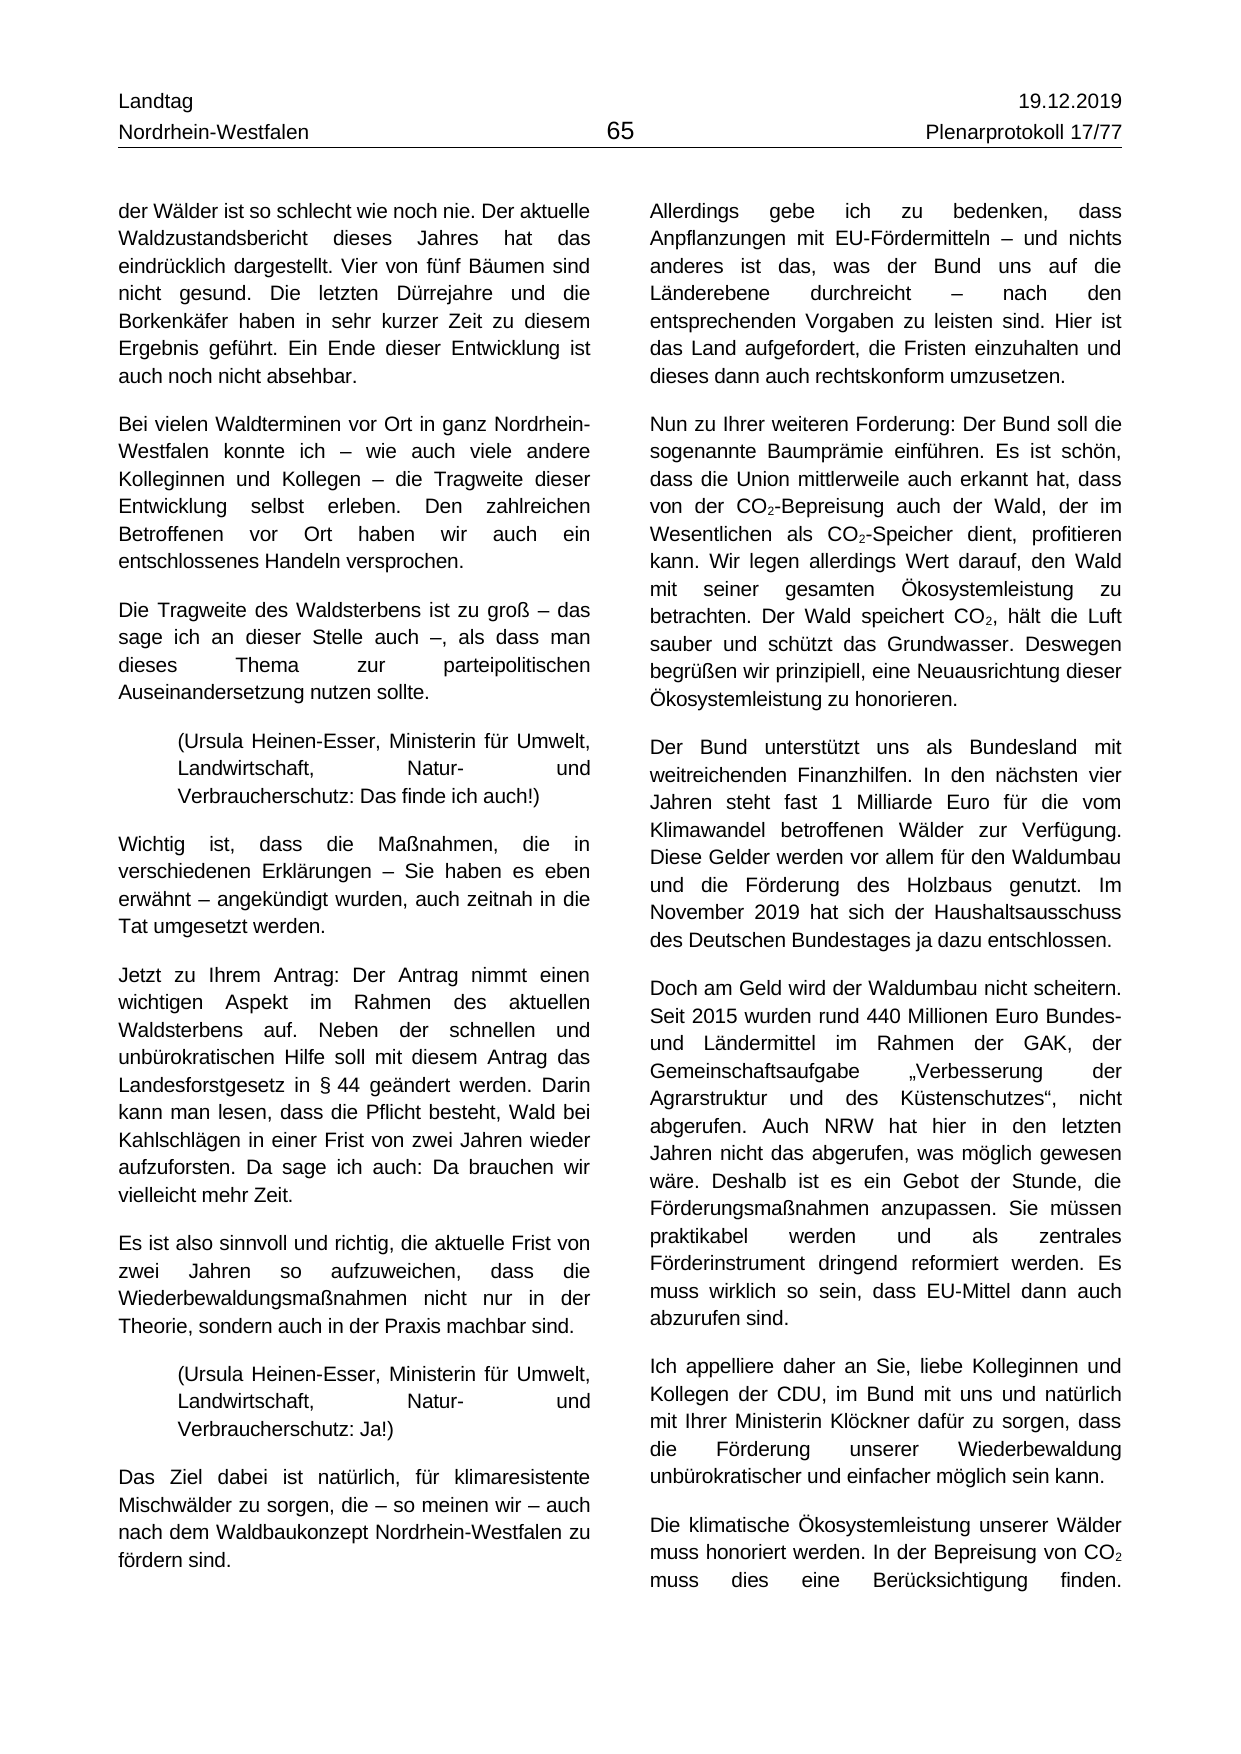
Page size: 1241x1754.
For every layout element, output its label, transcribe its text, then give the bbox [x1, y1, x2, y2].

text Das Ziel dabei ist natürlich, für klimaresistente Mischwälder zu sorgen, die – so meinen wir – auch nach dem Waldbaukonzept Nordrhein-Westfalen zu fördern sind. [118, 1465, 591, 1572]
text (Ursula Heinen-Esser, Ministerin für Umwelt, Landwirtschaft, Natur- und Verbraucherschutz: Das finde ich auch!) [177, 728, 591, 807]
text Ich appelliere daher an Sie, liebe Kolleginnen und Kollegen der CDU, im Bund mit uns und natürlich mit Ihrer Ministerin Klöckner dafür zu sorgen, dass die Förderung unserer Wiederbewaldung unbürokratischer und einfacher möglich sein kann. [649, 1354, 1122, 1488]
text Der Bund unterstützt uns als Bundesland mit weitreichenden Finanzhilfen. In den nächsten vier Jahren steht fast 1 Milliarde Euro für die vom Klimawandel betroffenen Wälder zur Verfügung. Diese Gelder werden vor allem für den Waldumbau und die Förderung des Holzbaus genutzt. Im November 2019 hat sich der Haushaltsausschuss des Deutschen Bundestages ja dazu entschlossen. [649, 735, 1122, 952]
text Allerdings gebe ich zu bedenken, dass Anpflanzungen mit EU-Fördermitteln – und nichts anderes ist das, was der Bund uns auf die Länderebene durchreicht – nach den entsprechenden Vorgaben zu leisten sind. Hier ist das Land aufgefordert, die Fristen einzuhalten und dieses dann auch rechtskonform umzusetzen. [649, 198, 1122, 387]
text Wichtig ist, dass die Maßnahmen, die in verschiedenen Erklärungen – Sie haben es eben erwähnt – angekündigt wurden, auch zeitnah in die Tat umgesetzt werden. [118, 832, 591, 938]
text Die Tragweite des Waldsterbens ist zu groß – das sage ich an dieser Stelle auch –, als dass man dieses Thema zur parteipolitischen Auseinandersetzung nutzen sollte. [118, 598, 591, 704]
text Es ist also sinnvoll und richtig, die aktuelle Frist von zwei Jahren so aufzuweichen, dass die Wiederbewaldungsmaßnahmen nicht nur in der Theorie, sondern auch in der Praxis machbar sind. [118, 1231, 591, 1337]
text Jetzt zu Ihrem Antrag: Der Antrag nimmt einen wichtigen Aspekt im Rahmen des aktuellen Waldsterbens auf. Neben der schnellen und unbürokratischen Hilfe soll mit diesem Antrag das Landesforstgesetz in § 44 geändert werden. Darin kann man lesen, dass die Pflicht besteht, Wald bei Kahlschlägen in einer Frist von zwei Jahren wieder aufzuforsten. Da sage ich auch: Da brauchen wir vielleicht mehr Zeit. [118, 963, 591, 1207]
text Doch am Geld wird der Waldumbau nicht scheitern. Seit 2015 wurden rund 440 Millionen Euro Bundes- und Ländermittel im Rahmen der GAK, der Gemeinschaftsaufgabe „Verbesserung der Agrarstruktur und des Küstenschutzes“, nicht abgerufen. Auch NRW hat hier in den letzten Jahren nicht das abgerufen, was möglich gewesen wäre. Deshalb ist es ein Gebot der Stunde, die Förderungsmaßnahmen anzupassen. Sie müssen praktikabel werden und als zentrales Förderinstrument dringend reformiert werden. Es muss wirklich so sein, dass EU-Mittel dann auch abzurufen sind. [649, 976, 1122, 1330]
text (Ursula Heinen-Esser, Ministerin für Umwelt, Landwirtschaft, Natur- und Verbraucherschutz: Ja!) [177, 1362, 591, 1441]
text Nun zu Ihrer weiteren Forderung: Der Bund soll die sogenannte Baumprämie einführen. Es ist schön, dass die Union mittlerweile auch erkannt hat, dass von der CO2-Bepreisung auch der Wald, der im Wesentlichen als CO2-Speicher dient, profitieren kann. Wir legen allerdings Wert darauf, den Wald mit seiner gesamten Ökosystemleistung zu betrachten. Der Wald speichert CO2, hält die Luft sauber und schützt das Grundwasser. Deswegen begrüßen wir prinzipiell, eine Neuausrichtung dieser Ökosystemleistung zu honorieren. [649, 412, 1122, 711]
text Bei vielen Waldterminen vor Ort in ganz Nordrhein-Westfalen konnte ich – wie auch viele andere Kolleginnen und Kollegen – die Tragweite dieser Entwicklung selbst erleben. Den zahlreichen Betroffenen vor Ort haben wir auch ein entschlossenes Handeln versprochen. [118, 412, 591, 573]
